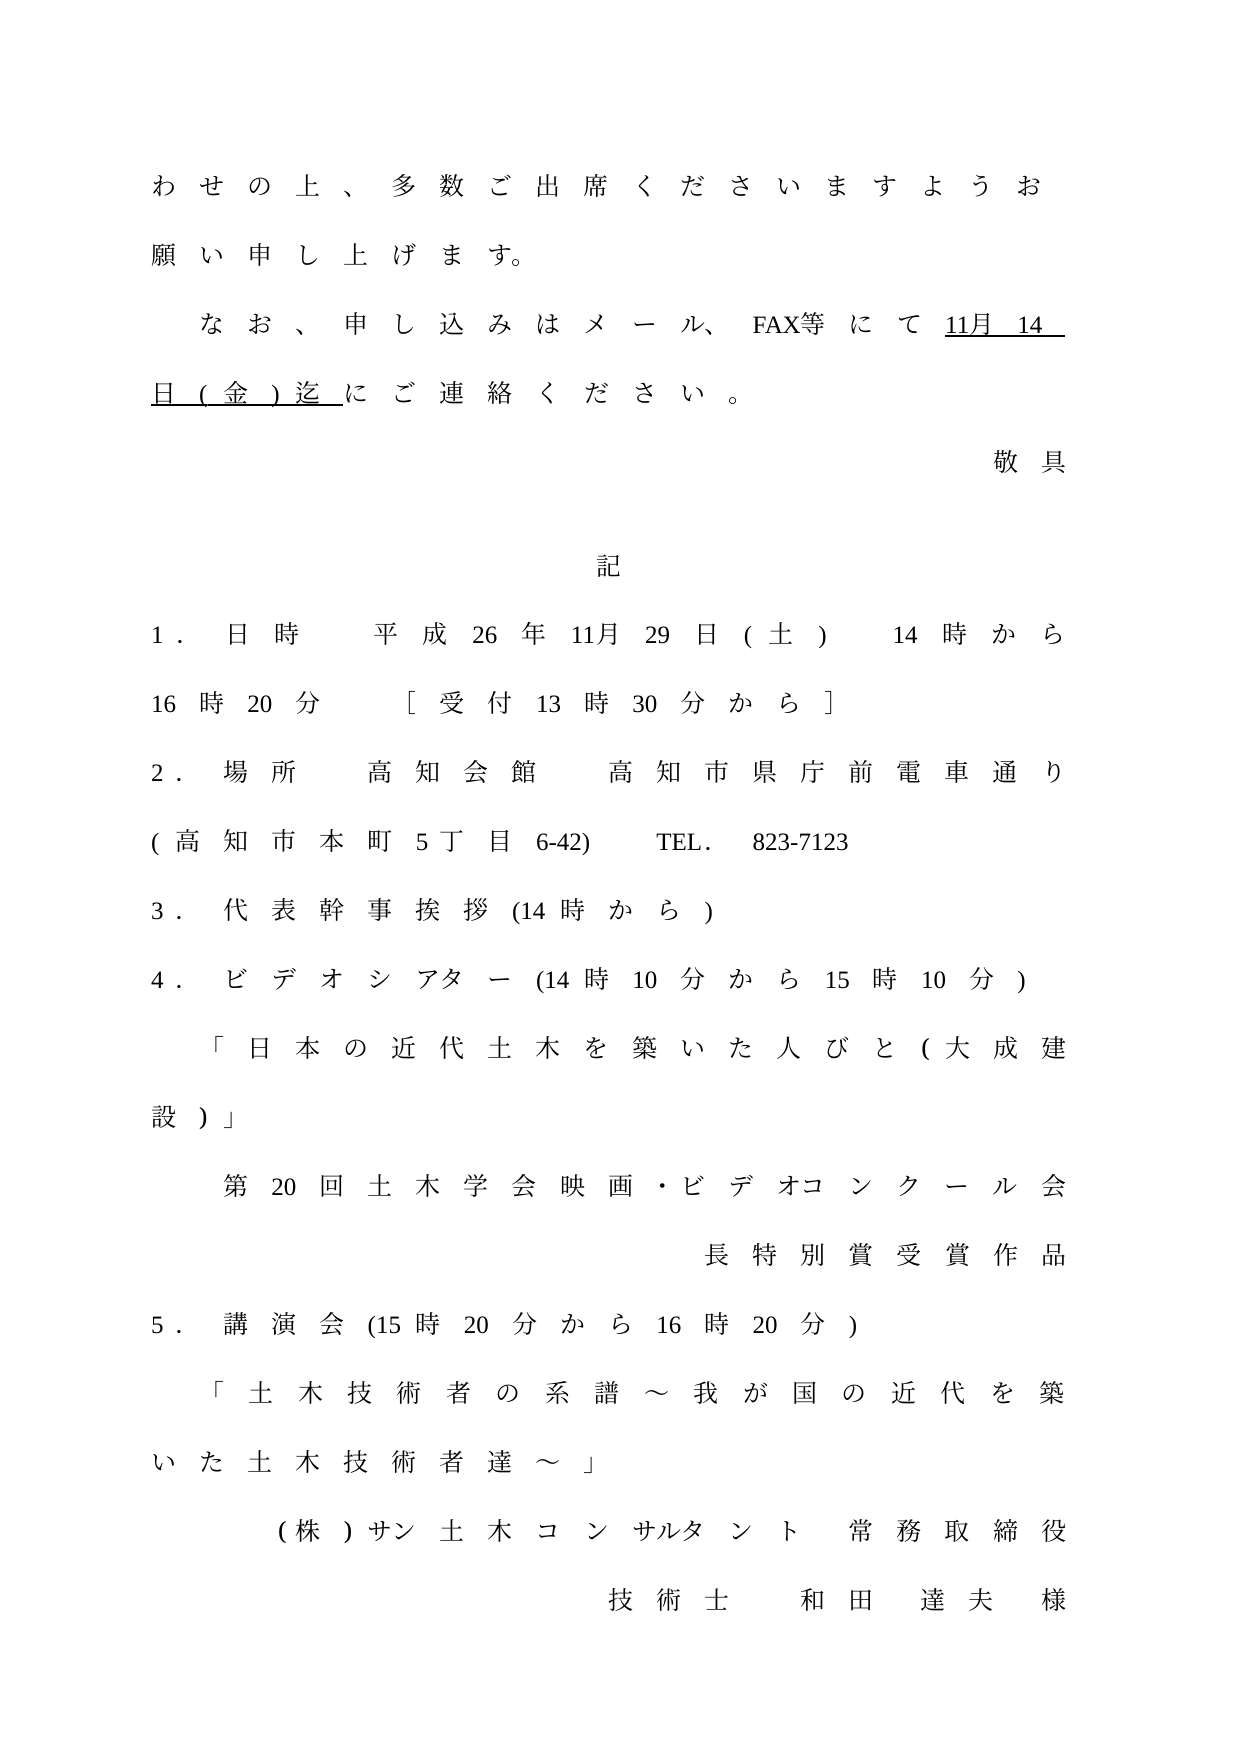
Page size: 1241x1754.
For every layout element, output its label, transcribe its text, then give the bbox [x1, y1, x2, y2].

text 3．代表幹事挨拶(14時から) [151, 874, 1089, 943]
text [151, 150, 1089, 288]
text 4．ビデオシアター(14時10分から15時10分) [151, 943, 1089, 1012]
text 5．講演会(15時20分から16時20分) [151, 1288, 1089, 1357]
text 2．場所 高知会館 高知市県庁前電車通り(高知市本町5丁目6-42) TEL．823-7123 [151, 737, 1089, 874]
text 記 [151, 530, 1089, 599]
text 1．日時 平成26年11月29日(土) 14時から16時20分 ［受付13時30分から］ [151, 599, 1089, 737]
text 敬具 [151, 426, 1089, 495]
text 第20回土木学会映画･ビデオコンクール会長特別賞受賞作品 [151, 1150, 1089, 1288]
text なお、申し込みはメール、FAX等にて11月14日(金)迄にご連絡ください。 [151, 288, 1089, 426]
text (株)サン土木コンサルタント 常務取締役 技術士 和田 達夫 様 [151, 1495, 1089, 1633]
text 「土木技術者の系譜～我が国の近代を築いた土木技術者達～」 [151, 1357, 1089, 1495]
text 「日本の近代土木を築いた人びと(大成建設)」 [151, 1012, 1089, 1150]
